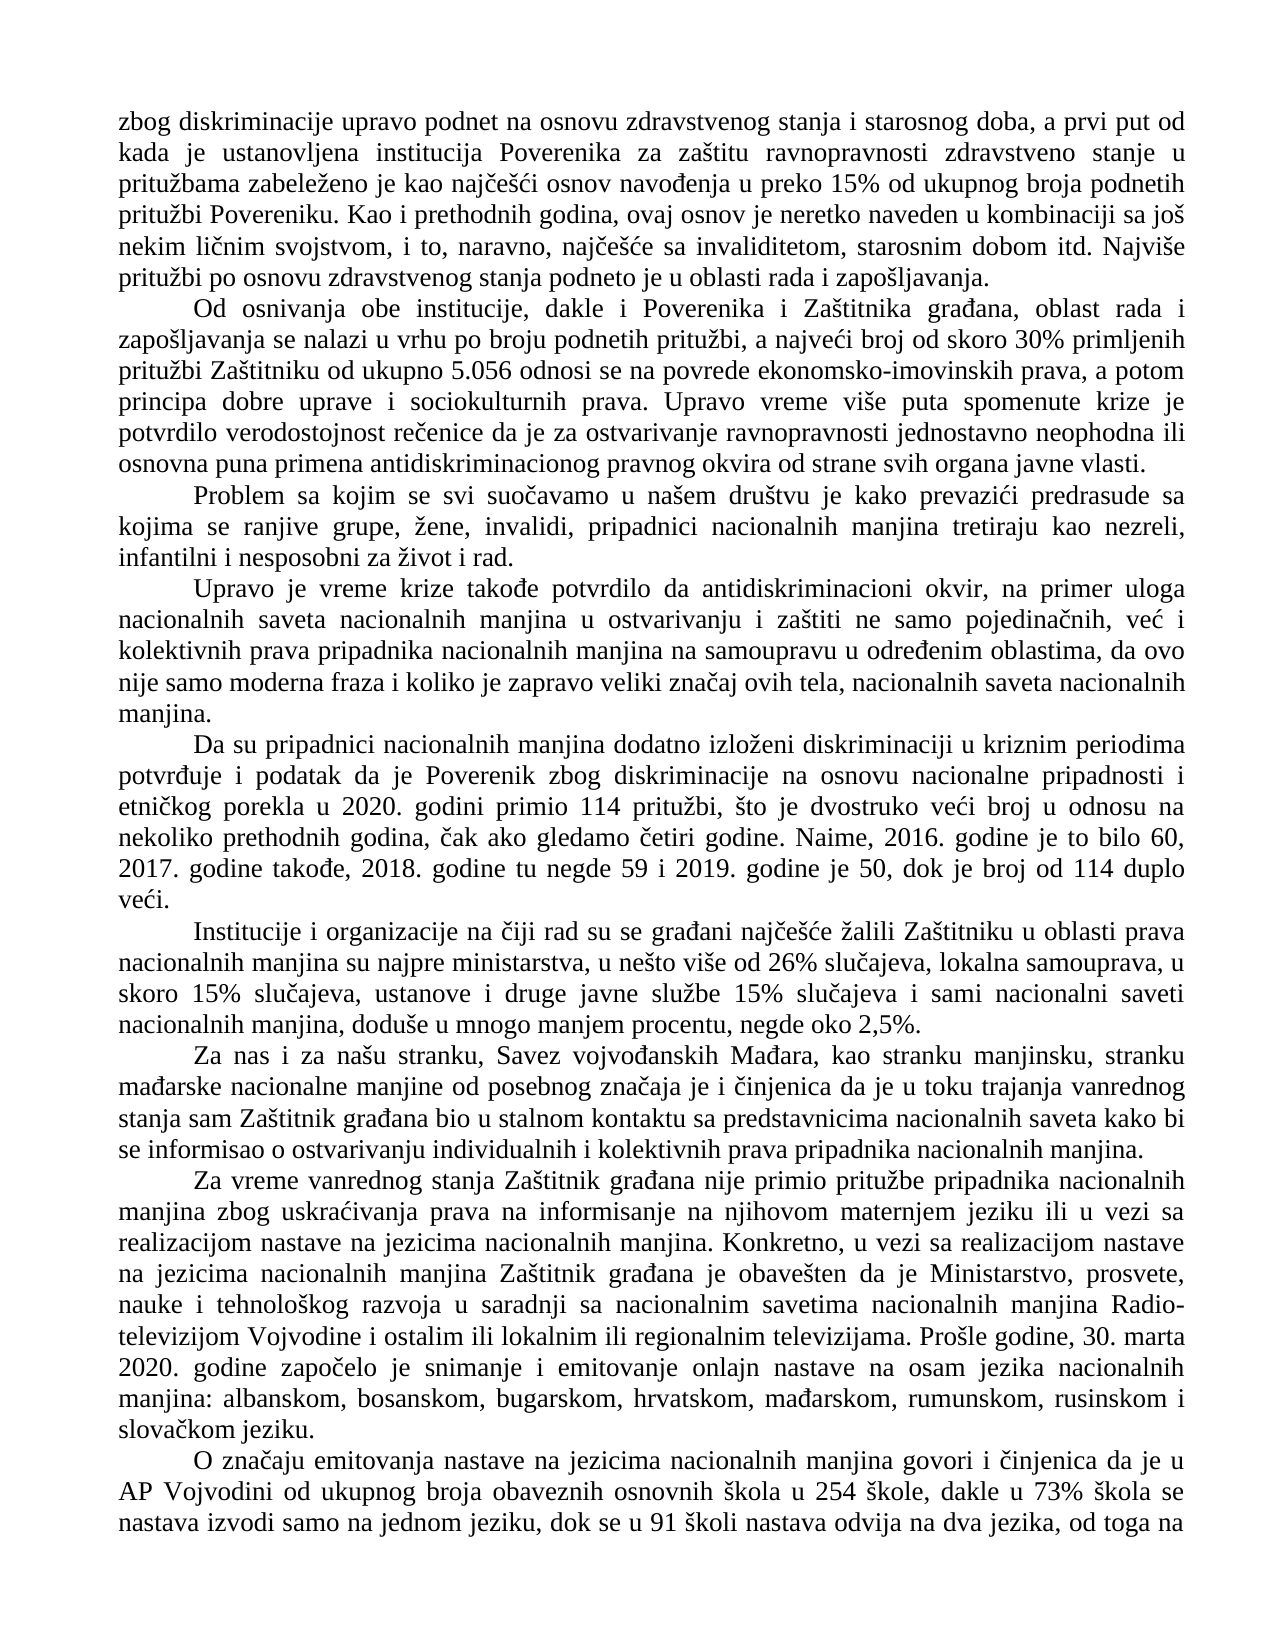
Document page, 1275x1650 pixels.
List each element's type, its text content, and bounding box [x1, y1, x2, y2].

text Institucije i organizacije na čiji rad su se građani najčešće žalili Zaštitniku u oblasti prava nacionalnih manjina su najpre ministarstva, u nešto više od 26% slučajeva, lokalna samouprava, u skoro 15% slučajeva, ustanove i druge javne službe 15% slučajeva i sami nacionalni saveti nacionalnih manjina, doduše u mnogo manjem procentu, negde oko 2,5%. [118, 915, 1186, 1039]
text Za vreme vanrednog stanja Zaštitnik građana nije primio pritužbe pripadnika nacionalnih manjina zbog uskraćivanja prava na informisanje na njihovom maternjem jeziku ili u vezi sa realizacijom nastave na jezicima nacionalnih manjina. Konkretno, u vezi sa realizacijom nastave na jezicima nacionalnih manjina Zaštitnik građana je obavešten da je Ministarstvo, prosvete, nauke i tehnološkog razvoja u saradnji sa nacionalnim savetima nacionalnih manjina Radio-televizijom Vojvodine i ostalim ili lokalnim ili regionalnim televizijama. Prošle godine, 30. marta 2020. godine započelo je snimanje i emitovanje onlajn nastave na osam jezika nacionalnih manjina: albanskom, bosanskom, bugarskom, hrvatskom, mađarskom, rumunskom, rusinskom i slovačkom jeziku. [118, 1164, 1186, 1444]
text Da su pripadnici nacionalnih manjina dodatno izloženi diskriminaciji u kriznim periodima potvrđuje i podatak da je Poverenik zbog diskriminacije na osnovu nacionalne pripadnosti i etničkog porekla u 2020. godini primio 114 pritužbi, što je dvostruko veći broj u odnosu na nekoliko prethodnih godina, čak ako gledamo četiri godine. Naime, 2016. godine je to bilo 60, 2017. godine takođe, 2018. godine tu negde 59 i 2019. godine je 50, dok je broj od 114 duplo veći. [118, 728, 1186, 915]
text Od osnivanja obe institucije, dakle i Poverenika i Zaštitnika građana, oblast rada i zapošljavanja se nalazi u vrhu po broju podnetih pritužbi, a najveći broj od skoro 30% primljenih pritužbi Zaštitniku od ukupno 5.056 odnosi se na povrede ekonomsko-imovinskih prava, a potom principa dobre uprave i sociokulturnih prava. Upravo vreme više puta spomenute krize je potvrdilo verodostojnost rečenice da je za ostvarivanje ravnopravnosti jednostavno neophodna ili osnovna puna primena antidiskriminacionog pravnog okvira od strane svih organa javne vlasti. [118, 292, 1186, 479]
text Problem sa kojim se svi suočavamo u našem društvu je kako prevazići predrasude sa kojima se ranjive grupe, žene, invalidi, pripadnici nacionalnih manjina tretiraju kao nezreli, infantilni i nesposobni za život i rad. [118, 479, 1186, 572]
text Za nas i za našu stranku, Savez vojvođanskih Mađara, kao stranku manjinsku, stranku mađarske nacionalne manjine od posebnog značaja je i činjenica da je u toku trajanja vanrednog stanja sam Zaštitnik građana bio u stalnom kontaktu sa predstavnicima nacionalnih saveta kako bi se informisao o ostvarivanju individualnih i kolektivnih prava pripadnika nacionalnih manjina. [118, 1039, 1186, 1164]
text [118, 1444, 1186, 1538]
text Upravo je vreme krize takođe potvrdilo da antidiskriminacioni okvir, na primer uloga nacionalnih saveta nacionalnih manjina u ostvarivanju i zaštiti ne samo pojedinačnih, već i kolektivnih prava pripadnika nacionalnih manjina na samoupravu u određenim oblastima, da ovo nije samo moderna fraza i koliko je zapravo veliki značaj ovih tela, nacionalnih saveta nacionalnih manjina. [118, 572, 1186, 728]
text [118, 105, 1186, 292]
